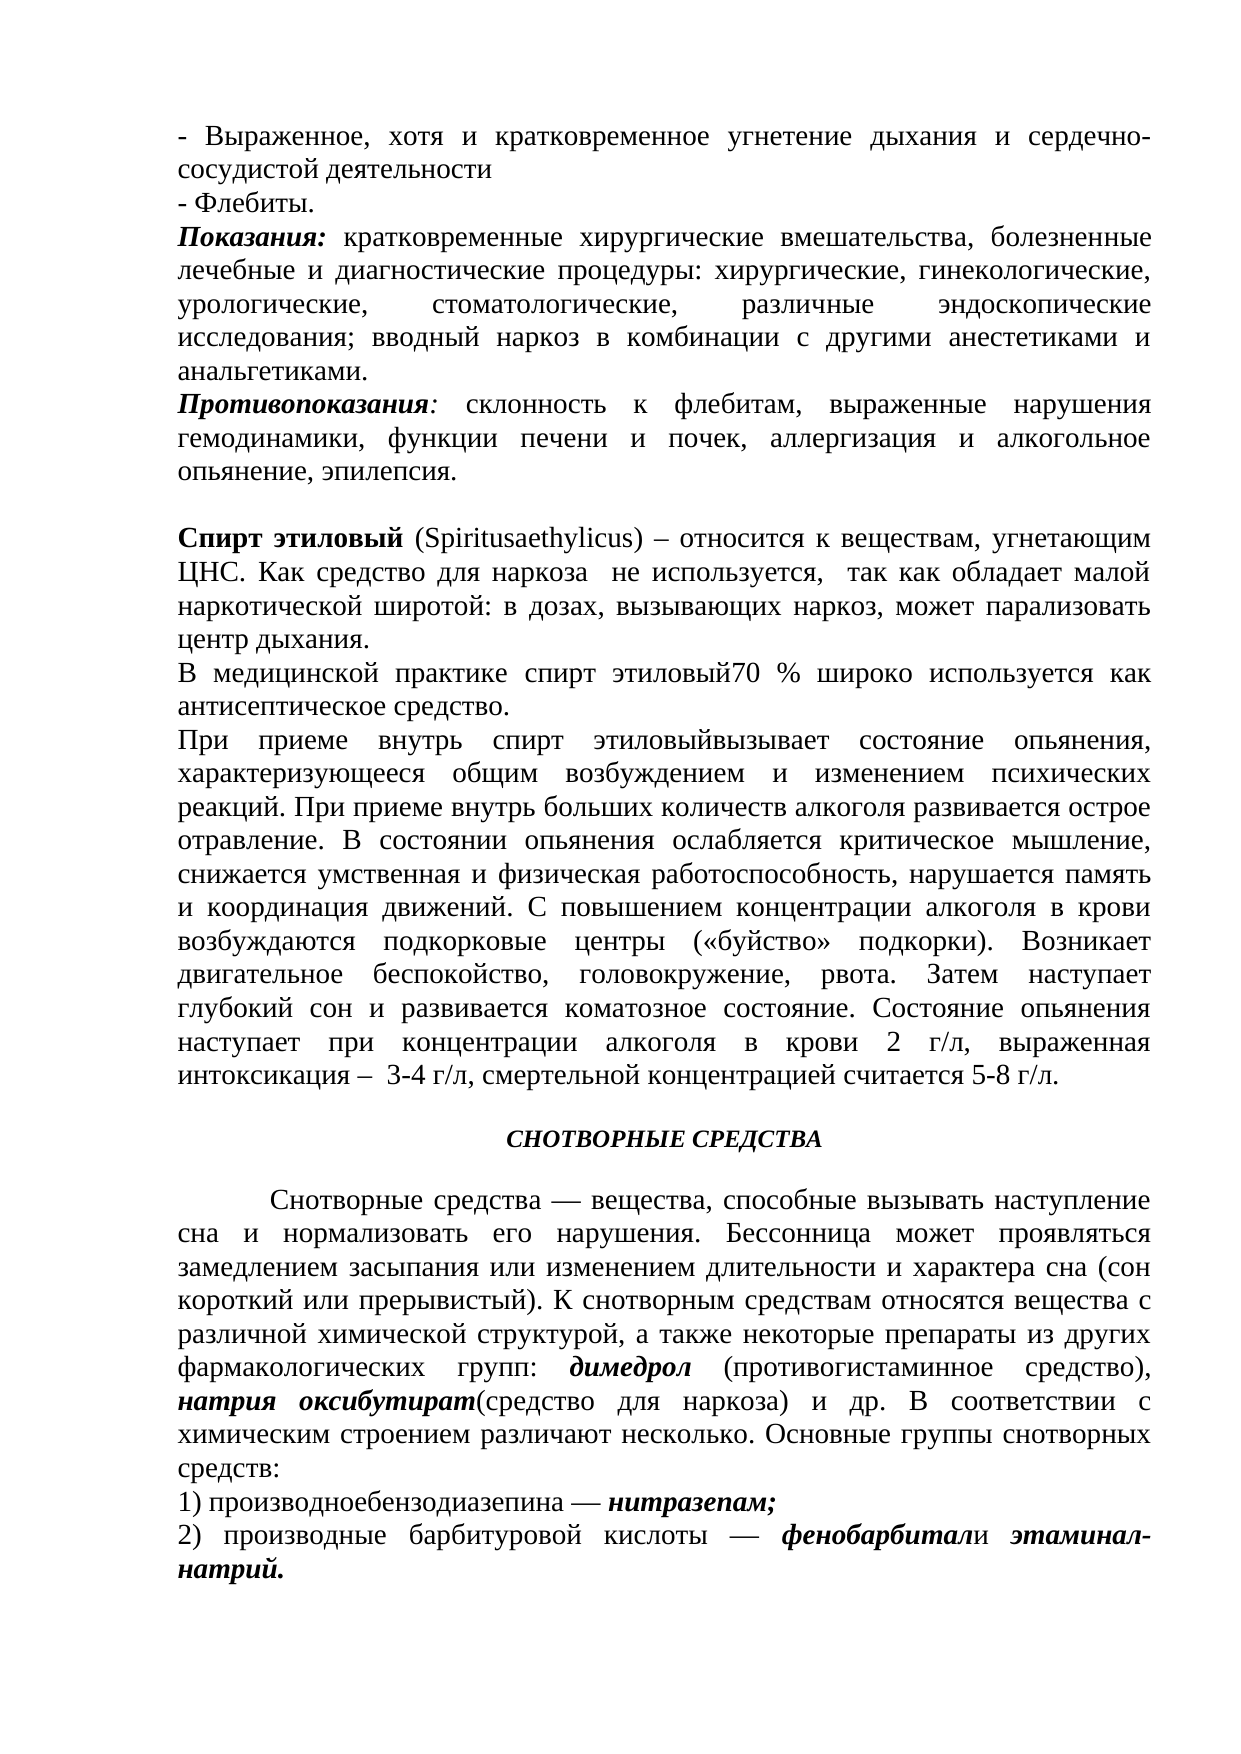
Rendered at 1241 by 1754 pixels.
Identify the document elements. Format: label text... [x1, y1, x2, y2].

text - Выраженное, хотя и кратковременное угнетение дыхания и сердечно-сосудистой деятельности [177, 118, 1152, 185]
text Спирт этиловый (Spiritusaethylicus) – относится к веществам, угнетающим ЦНС. Как средство для наркоза не используется, так как обладает малой наркотической широтой: в дозах, вызывающих наркоз, может парализовать центр дыхания. [177, 521, 1152, 655]
text Показания: кратковременные хирургические вмешательства, болезненные лечебные и диагностические процедуры: хирургические, гинекологические, урологические, стоматологические, различные эндоскопические исследования; вводный наркоз в комбинации с другими анестетиками и анальгетиками. [177, 219, 1152, 386]
text В медицинской практике спирт этиловый70 % широко используется как антисептическое средство. [177, 655, 1152, 722]
text При приеме внутрь спирт этиловыйвызывает состояние опьянения, характеризующееся общим возбуждением и изменением психических реакций. При приеме внутрь больших количеств алкоголя развивается острое отравление. В состоянии опьянения ослабляется критическое мышление, снижается умственная и физическая работоспособность, нарушается память и координация движений. С повышением концентрации алкоголя в крови возбуждаются подкорковые центры («буйство» подкорки). Возникает двигательное беспокойство, головокружение, рвота. Затем наступает глубокий сон и развивается коматозное состояние. Состояние опьянения наступает при концентрации алкоголя в крови 2 г/л, выраженная интоксикация – 3-4 г/л, смертельной концентрацией считается 5-8 г/л. [177, 722, 1152, 1091]
text - Флебиты. [177, 185, 1152, 219]
text Снотворные средства — вещества, способные вызывать наступление сна и нормализовать его нарушения. Бессонница может проявляться замедлением засыпания или изменением длительности и характера сна (сон короткий или прерывистый). К снотворным средствам относятся вещества с различной химической структурой, а также некоторые препараты из других фармакологических групп: димедрол (противогистаминное средство), натрия оксибутират(средство для наркоза) и др. В соответствии с химическим строением различают несколько. Основные группы снотворных средств: [177, 1182, 1152, 1484]
text СНОТВОРНЫЕ СРЕДСТВА [177, 1124, 1152, 1153]
text 1) производноебензодиазепина — нитразепам; [177, 1484, 1152, 1517]
text 2) производные барбитуровой кислоты — фенобарбитали этаминал-натрий. [177, 1517, 1152, 1584]
text Противопоказания: склонность к флебитам, выраженные нарушения гемодинамики, функции печени и почек, аллергизация и алкогольное опьянение, эпилепсия. [177, 386, 1152, 487]
